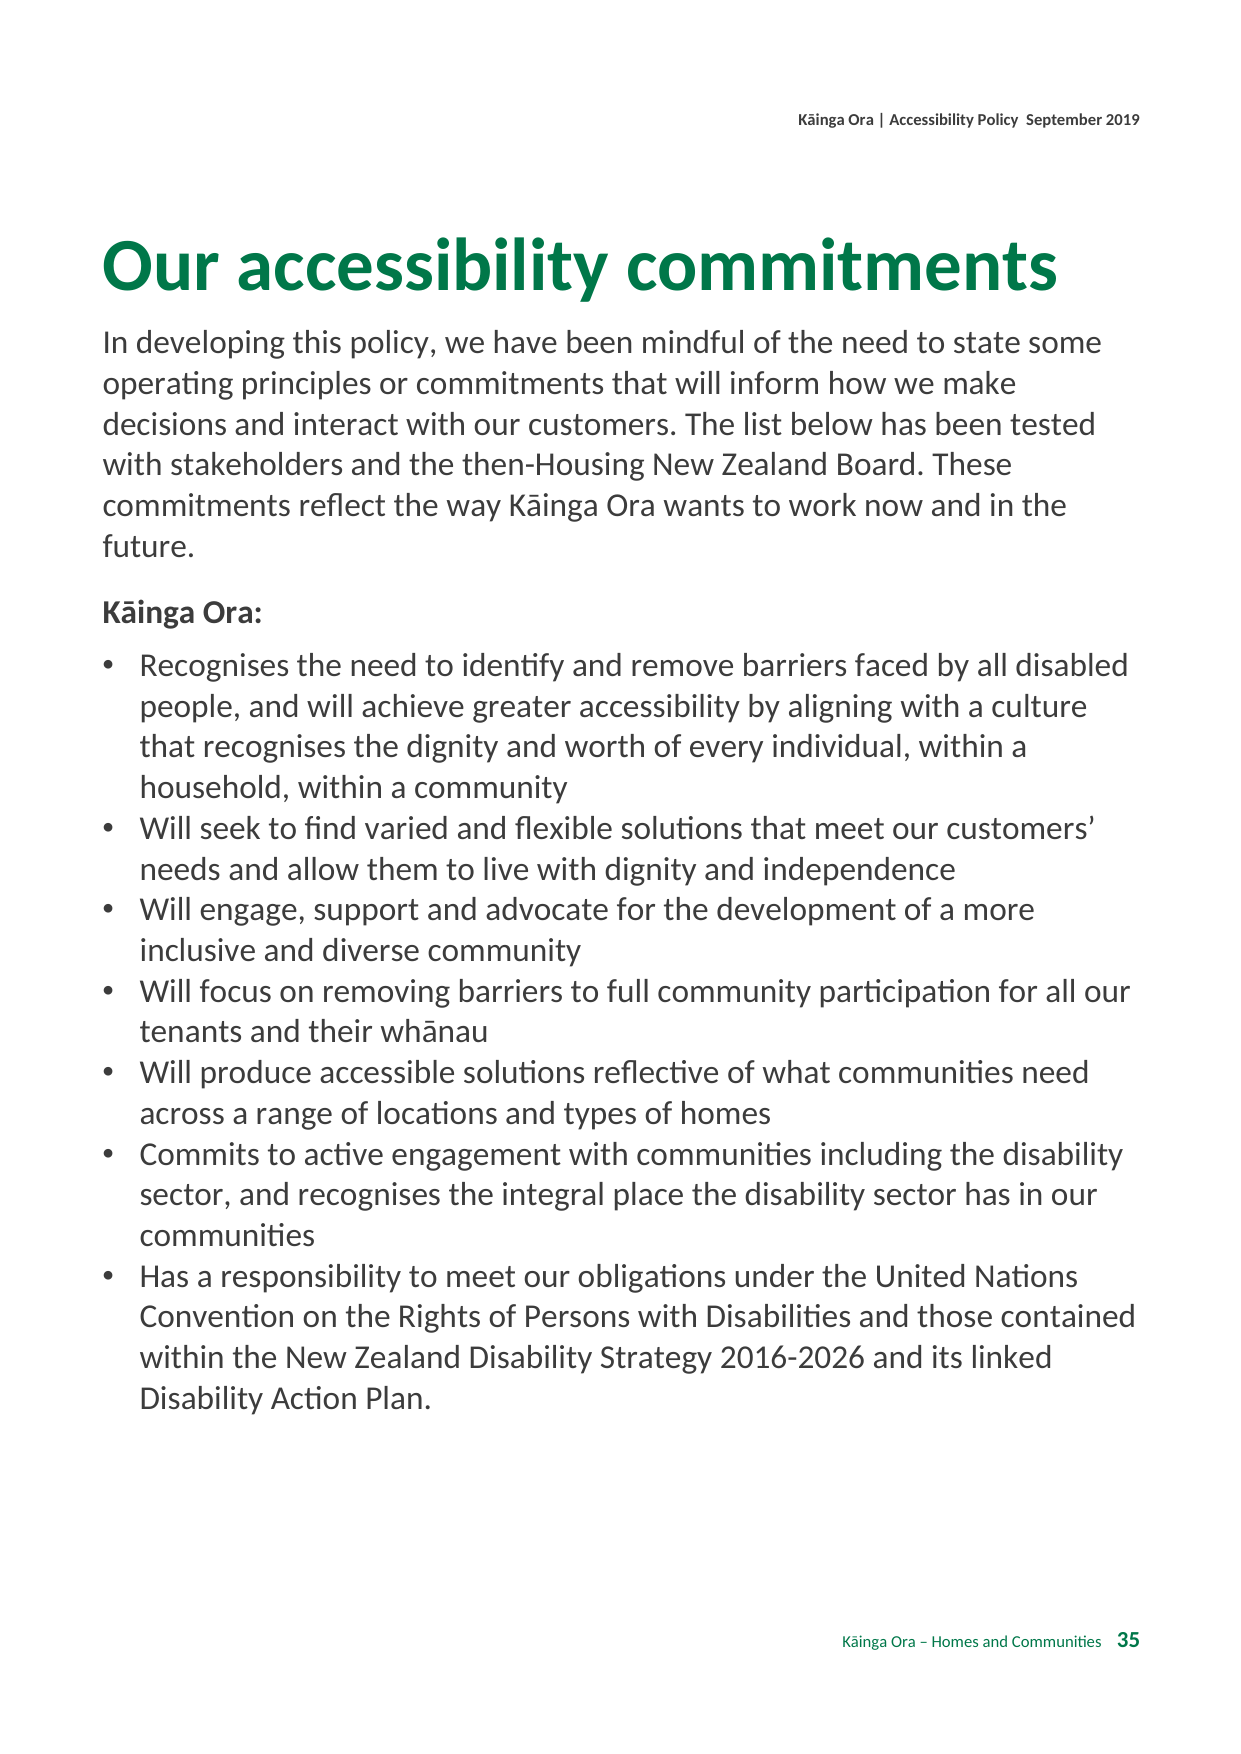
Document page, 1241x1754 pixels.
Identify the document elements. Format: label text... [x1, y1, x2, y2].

list Will seek to find varied and flexible solutions that meet our customers’ needs and allow them to live with dignity and independence [102, 807, 1140, 888]
list Has a responsibility to meet our obligations under the United Nations Convention on the Rights of Persons with Disabilities and those contained within the New Zealand Disability Strategy 2016-2026 and its linked Disability Action Plan. [102, 1255, 1140, 1418]
list Commits to active engagement with communities including the disability sector, and recognises the integral place the disability sector has in our communities [102, 1133, 1140, 1255]
list Recognises the need to identify and remove barriers faced by all disabled people, and will achieve greater accessibility by aligning with a culture that recognises the dignity and worth of every individual, within a household, within a community [102, 644, 1140, 807]
subtitle Our accessibility commitments [102, 217, 1140, 309]
list Will engage, support and advocate for the development of a more inclusive and diverse community [102, 888, 1140, 970]
text In developing this policy, we have been mindful of the need to state some operating principles or commitments that will inform how we make decisions and interact with our customers. The list below has been tested with stakeholders and the then-Housing New Zealand Board. These commitments reflect the way Kāinga Ora wants to work now and in the future. [102, 321, 1140, 566]
list Will produce accessible solutions reflective of what communities need across a range of locations and types of homes [102, 1051, 1140, 1133]
subtitle Kāinga Ora: [102, 591, 1140, 631]
list Will focus on removing barriers to full community participation for all our tenants and their whānau [102, 970, 1140, 1051]
